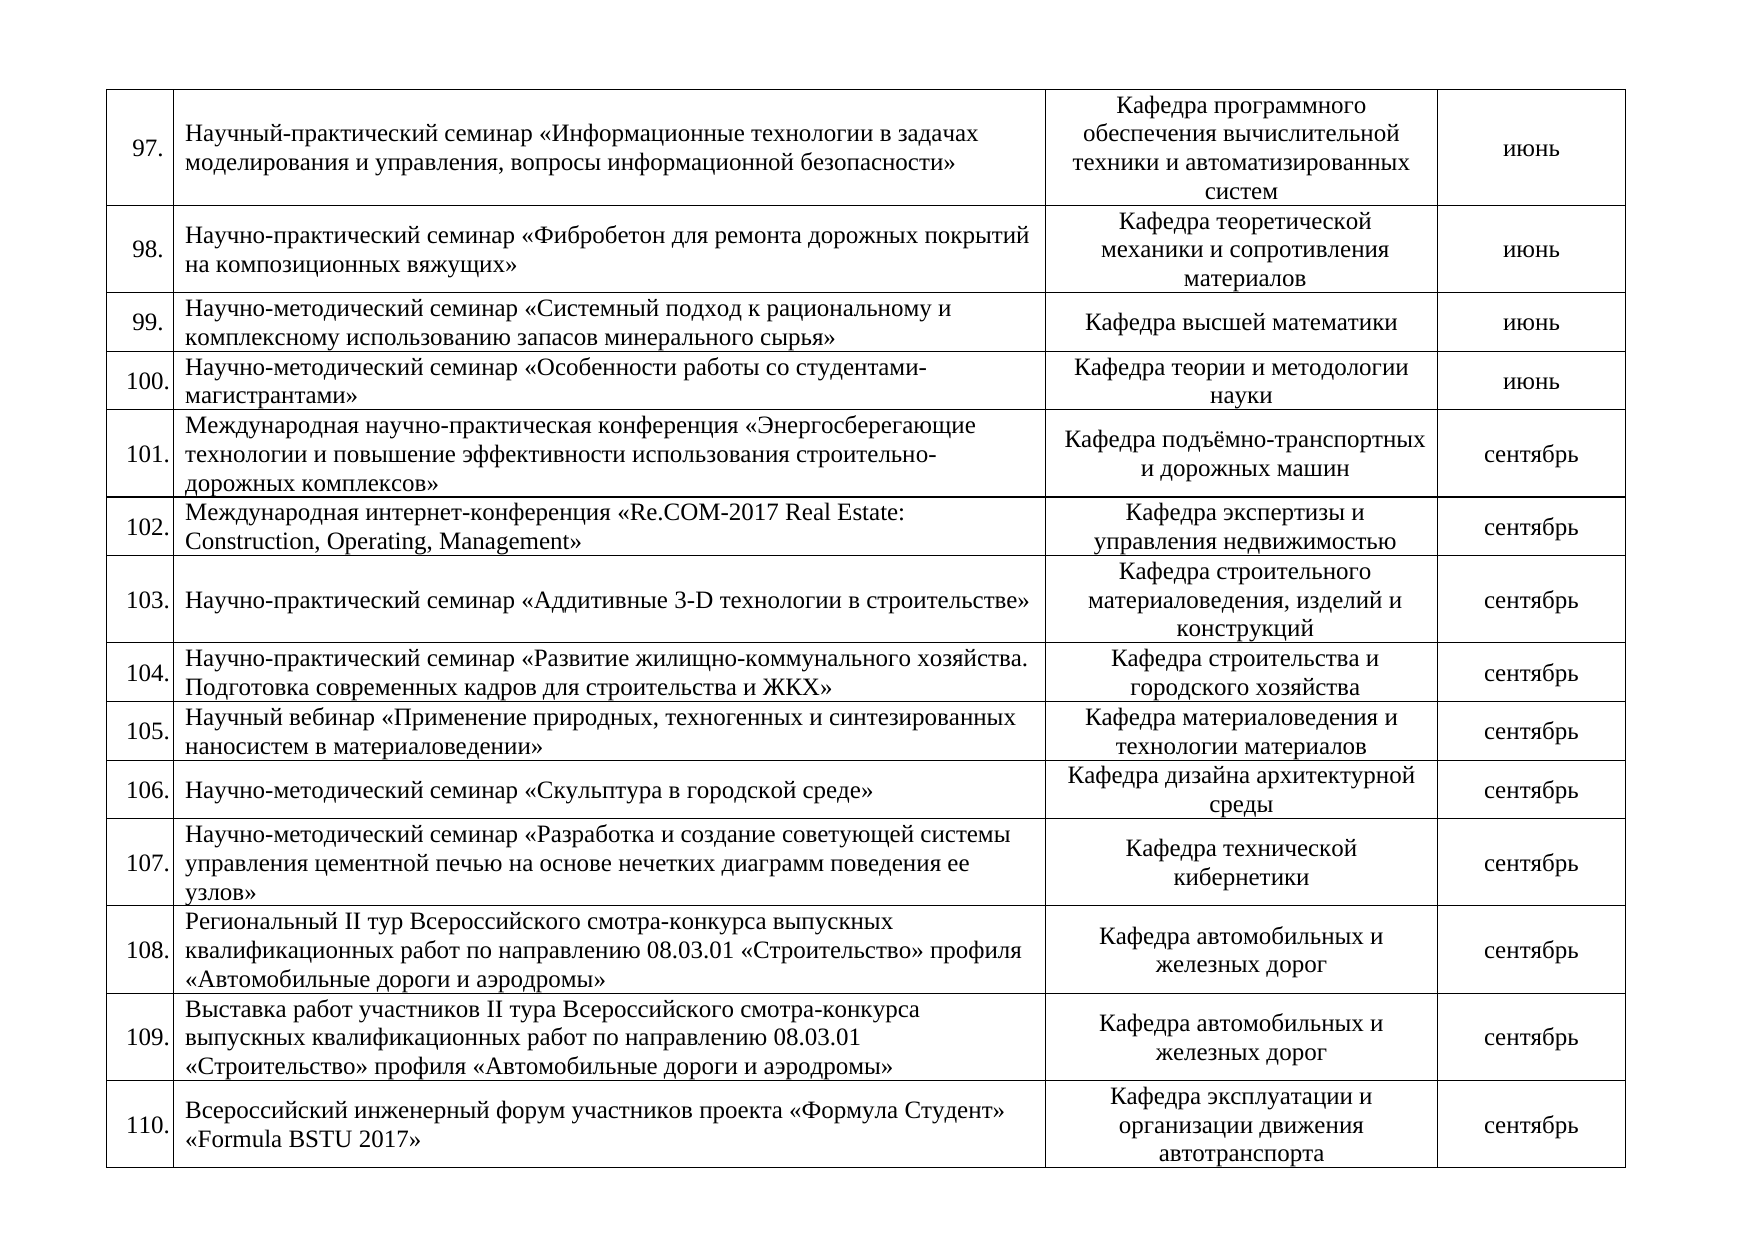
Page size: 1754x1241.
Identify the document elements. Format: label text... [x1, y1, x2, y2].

table_cell сентябрь [1438, 906, 1625, 993]
table_cell Научно-методический семинар «Системный подход к рациональному и комплексному использованию запасов минерального сырья» [174, 293, 1045, 351]
table_cell [107, 90, 173, 205]
table_cell Научно-практический семинар «Развитие жилищно-коммунального хозяйства. Подготовка современных кадров для строительства и ЖКХ» [174, 643, 1045, 701]
table_cell Кафедра подъёмно-транспортных и дорожных машин [1046, 410, 1437, 496]
table_cell [107, 702, 173, 759]
table_cell Кафедра материаловедения и технологии материалов [1046, 702, 1437, 759]
table_cell сентябрь [1438, 819, 1625, 905]
table_cell Научный вебинар «Применение природных, техногенных и синтезированных наносистем в материаловедении» [174, 702, 1045, 759]
table_cell Кафедра строительства и городского хозяйства [1046, 643, 1437, 701]
table_cell Кафедра автомобильных и железных дорог [1046, 994, 1437, 1080]
table_cell Всероссийский инженерный форум участников проекта «Формула Студент» «Formula BSTU 2017» [174, 1081, 1045, 1167]
table_cell Выставка работ участников II тура Всероссийского смотра-конкурса выпускных квалификационных работ по направлению 08.03.01 «Строительство» профиля «Автомобильные дороги и аэродромы» [174, 994, 1045, 1080]
table_cell Международная научно-практическая конференция «Энергосберегающие технологии и повышение эффективности использования строительно-дорожных комплексов» [174, 410, 1045, 496]
table_cell Кафедра экспертизы и управления недвижимостью [1046, 498, 1437, 555]
table_cell [107, 498, 173, 555]
table_cell Кафедра эксплуатации и организации движения автотранспорта [1046, 1081, 1437, 1167]
table_cell Научно-практический семинар «Фибробетон для ремонта дорожных покрытий на композиционных вяжущих» [174, 206, 1045, 292]
table_cell сентябрь [1438, 761, 1625, 818]
table_cell Кафедра теории и методологии науки [1046, 352, 1437, 409]
table_cell [107, 556, 173, 642]
table_cell сентябрь [1438, 1081, 1625, 1167]
table_cell Научно-методический семинар «Скульптура в городской среде» [174, 761, 1045, 818]
table_cell [107, 761, 173, 818]
table_cell Кафедра строительного материаловедения, изделий и конструкций [1046, 556, 1437, 642]
table_cell [107, 994, 173, 1080]
table_cell июнь [1438, 206, 1625, 292]
table_cell [107, 819, 173, 905]
table_cell Научно-методический семинар «Особенности работы со студентами-магистрантами» [174, 352, 1045, 409]
table_cell [107, 906, 173, 993]
table_cell Научный-практический семинар «Информационные технологии в задачах моделирования и управления, вопросы информационной безопасности» [174, 90, 1045, 205]
table_cell Кафедра дизайна архитектурной среды [1046, 761, 1437, 818]
table_cell [107, 1081, 173, 1167]
table_cell сентябрь [1438, 498, 1625, 555]
table_cell [107, 293, 173, 351]
table_cell [107, 206, 173, 292]
table_cell Кафедра технической кибернетики [1046, 819, 1437, 905]
table_cell [107, 352, 173, 409]
table_cell июнь [1438, 90, 1625, 205]
table_cell Кафедра высшей математики [1046, 293, 1437, 351]
table_cell Кафедра теоретической механики и сопротивления материалов [1046, 206, 1437, 292]
table_cell сентябрь [1438, 702, 1625, 759]
table_cell сентябрь [1438, 410, 1625, 496]
table_cell Региональный II тур Всероссийского смотра-конкурса выпускных квалификационных работ по направлению 08.03.01 «Строительство» профиля «Автомобильные дороги и аэродромы» [174, 906, 1045, 993]
table_cell сентябрь [1438, 556, 1625, 642]
table_cell [107, 643, 173, 701]
table_cell [107, 410, 173, 496]
table_cell сентябрь [1438, 994, 1625, 1080]
table_cell Научно-методический семинар «Разработка и создание советующей системы управления цементной печью на основе нечетких диаграмм поведения ее узлов» [174, 819, 1045, 905]
table_cell сентябрь [1438, 643, 1625, 701]
table_cell Кафедра автомобильных и железных дорог [1046, 906, 1437, 993]
table_cell Международная интернет-конференция «Re.COM-2017 Real Estate: Construction, Operating, Management» [174, 498, 1045, 555]
table_cell Кафедра программного обеспечения вычислительной техники и автоматизированных систем [1046, 90, 1437, 205]
table_cell июнь [1438, 293, 1625, 351]
table_cell июнь [1438, 352, 1625, 409]
table_cell Научно-практический семинар «Аддитивные 3-D технологии в строительстве» [174, 556, 1045, 642]
